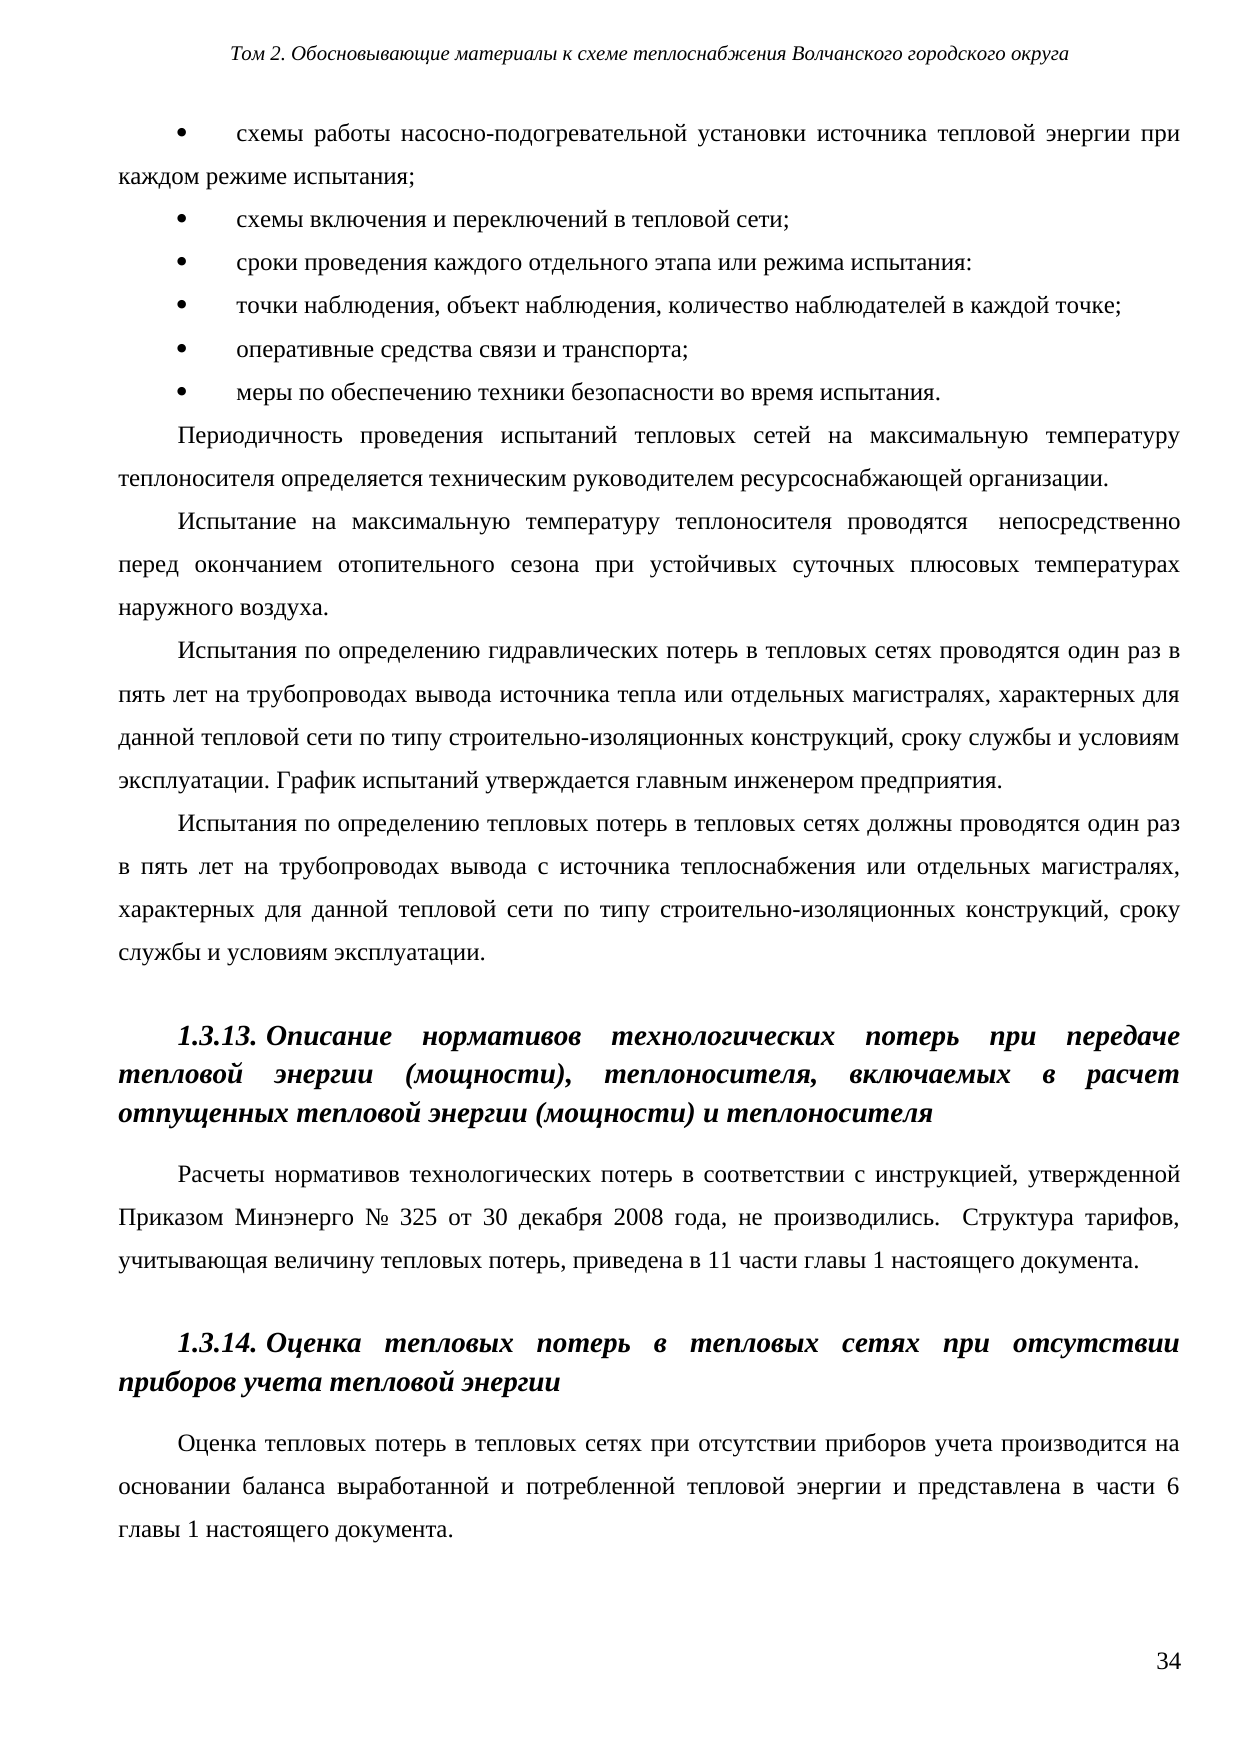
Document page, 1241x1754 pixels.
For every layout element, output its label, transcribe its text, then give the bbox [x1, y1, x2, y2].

text Периодичность проведения испытаний тепловых сетей на максимальную температуру теплоносителя определяется техническим руководителем ресурсоснабжающей организации. [118, 420, 1181, 492]
text схемы включения и переключений в тепловой сети; [118, 204, 1181, 233]
text Испытание на максимальную температуру теплоносителя проводятся непосредственно перед окончанием отопительного сезона при устойчивых суточных плюсовых температурах наружного воздуха. [118, 578, 1181, 621]
text Испытания по определению гидравлических потерь в тепловых сетях проводятся один раз в пять лет на трубопроводах вывода источника тепла или отдельных магистралях, характерных для данной тепловой сети по типу строительно-изоляционных конструкций, сроку службы и условиям эксплуатации. График испытаний утверждается главным инженером предприятия. [118, 636, 1181, 794]
text схемы работы насосно-подогревательной установки источника тепловой энергии при каждом режиме испытания; [118, 118, 1181, 190]
text сроки проведения каждого отдельного этапа или режима испытания: [118, 247, 1181, 276]
text меры по обеспечению техники безопасности во время испытания. [118, 377, 1181, 406]
text Расчеты нормативов технологических потерь в соответствии с инструкцией, утвержденной Приказом Минэнерго № 325 от 30 декабря 2008 года, не производились. Структура тарифов, учитывающая величину тепловых потерь, приведена в 11 части главы 1 настоящего документа. [118, 1159, 1181, 1274]
text Оценка тепловых потерь в тепловых сетях при отсутствии приборов учета производится на основании баланса выработанной и потребленной тепловой энергии и представлена в части 6 главы 1 настоящего документа. [118, 1428, 1181, 1543]
list Описание нормативов технологических потерь при передаче тепловой энергии (мощности), теплоносителя, включаемых в расчет отпущенных тепловой энергии (мощности) и теплоносителя [118, 1018, 1181, 1129]
text точки наблюдения, объект наблюдения, количество наблюдателей в каждой точке; [118, 291, 1181, 319]
text Испытания по определению тепловых потерь в тепловых сетях должны проводятся один раз в пять лет на трубопроводах вывода с источника теплоснабжения или отдельных магистралях, характерных для данной тепловой сети по типу строительно-изоляционных конструкций, сроку службы и условиям эксплуатации. [118, 808, 1181, 966]
text оперативные средства связи и транспорта; [118, 334, 1181, 362]
list Оценка тепловых потерь в тепловых сетях при отсутствии приборов учета тепловой энергии [118, 1326, 1181, 1398]
text Испытание на максимальную температуру теплоносителя проводятся непосредственно перед окончанием отопительного сезона при устойчивых суточных плюсовых температурах наружного воздуха. [118, 506, 1181, 549]
